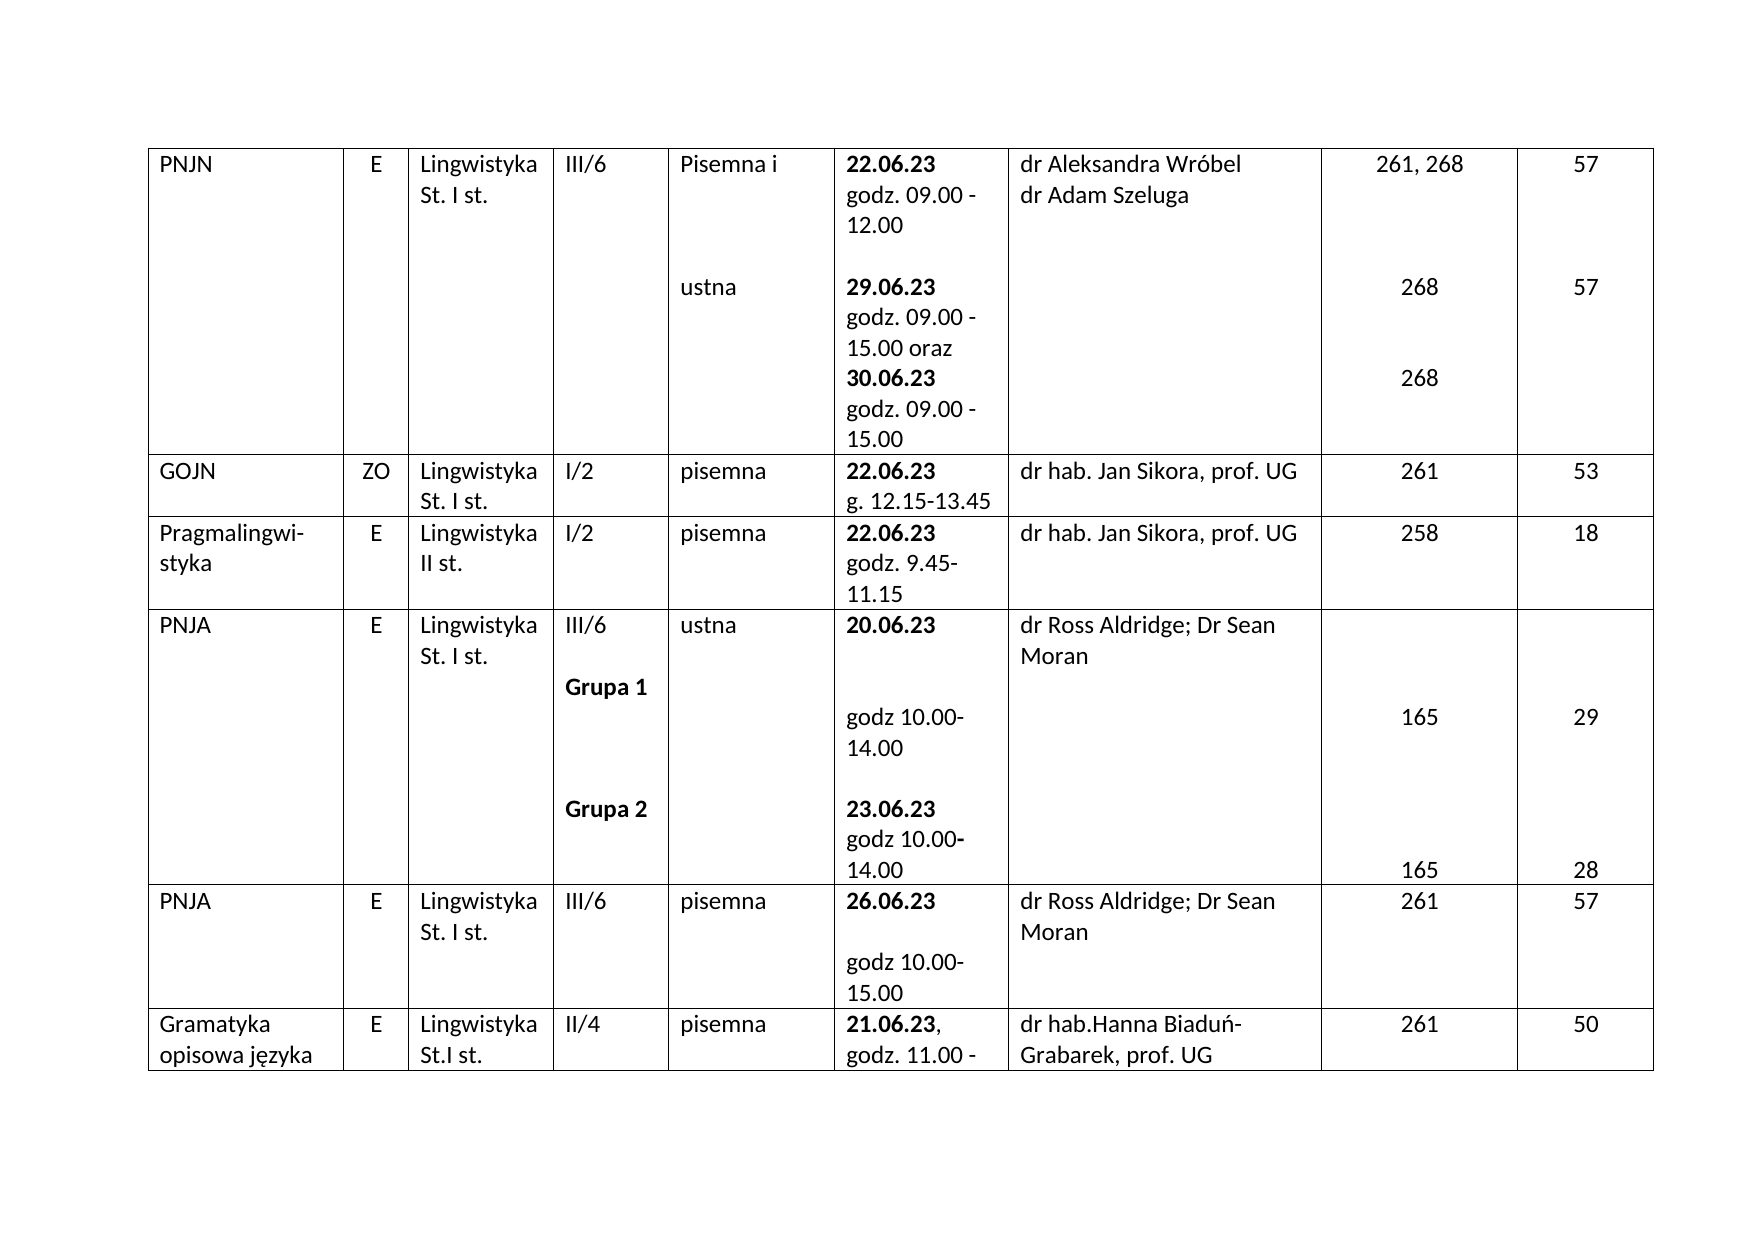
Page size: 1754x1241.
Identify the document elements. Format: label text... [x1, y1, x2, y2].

table_cell II/4 [554, 1009, 668, 1069]
table_cell 29 28 [1518, 610, 1653, 884]
table_cell dr hab. Jan Sikora, prof. UG [1009, 517, 1321, 608]
table_cell 22.06.23 godz. 9.45-11.15 [835, 517, 1008, 608]
table_cell I/2 [554, 517, 668, 608]
table_cell E [344, 517, 408, 608]
table_cell Pisemna i ustna [669, 149, 834, 454]
table_cell E [344, 885, 408, 1007]
table_cell 165 165 [1322, 610, 1517, 884]
table_cell E [344, 1009, 408, 1069]
table_cell I/2 [554, 455, 668, 516]
table_cell Lingwistyka St. I st. [409, 455, 553, 516]
table_cell pisemna [669, 455, 834, 516]
table_cell LingwistykaSt. I st. [409, 885, 553, 1007]
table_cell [409, 1009, 553, 1069]
table_cell pisemna [669, 1009, 834, 1069]
table_cell 261, 268 268 268 [1322, 149, 1517, 454]
table_cell dr hab. Jan Sikora, prof. UG [1009, 455, 1321, 516]
table_cell 261 [1322, 885, 1517, 1007]
table_cell dr Aleksandra Wróbel dr Adam Szeluga [1009, 149, 1321, 454]
table_cell 50 [1518, 1009, 1653, 1069]
table_cell ZO [344, 455, 408, 516]
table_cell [835, 1009, 1008, 1069]
table_cell 57 [1518, 885, 1653, 1007]
table_cell III/6 [554, 149, 668, 454]
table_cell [1009, 1009, 1321, 1069]
table_cell Lingwistyka II st. [409, 517, 553, 608]
table_cell E [344, 149, 408, 454]
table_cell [409, 149, 553, 454]
table_cell III/6 [554, 885, 668, 1007]
table_cell pisemna [669, 885, 834, 1007]
table_cell 26.06.23 godz 10.00-15.00 [835, 885, 1008, 1007]
table_cell Pragmalingwi-styka [149, 517, 343, 608]
table_cell III/6 Grupa 1 Grupa 2 [554, 610, 668, 884]
table_cell LingwistykaSt. I st. [409, 610, 553, 884]
table_cell 18 [1518, 517, 1653, 608]
table_cell pisemna [669, 517, 834, 608]
table_cell 258 [1322, 517, 1517, 608]
table_cell 261 [1322, 1009, 1517, 1069]
table_cell 20.06.23 godz 10.00-14.00 23.06.23 godz 10.00-14.00 [835, 610, 1008, 884]
table_cell PNJN [149, 149, 343, 454]
table_cell 22.06.23 godz. 09.00 - 12.00 29.06.23 godz. 09.00 - 15.00 oraz 30.06.23 godz. 09.00 - 15.00 [835, 149, 1008, 454]
table_cell 57 57 [1518, 149, 1653, 454]
table_cell ustna [669, 610, 834, 884]
table_cell GOJN [149, 455, 343, 516]
table_cell dr Ross Aldridge; Dr Sean Moran [1009, 885, 1321, 1007]
table_cell PNJA [149, 610, 343, 884]
table_cell dr Ross Aldridge; Dr Sean Moran [1009, 610, 1321, 884]
table_cell 53 [1518, 455, 1653, 516]
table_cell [149, 1009, 343, 1069]
table_cell 22.06.23 g. 12.15-13.45 [835, 455, 1008, 516]
table_cell 261 [1322, 455, 1517, 516]
table_cell E [344, 610, 408, 884]
table_cell PNJA [149, 885, 343, 1007]
